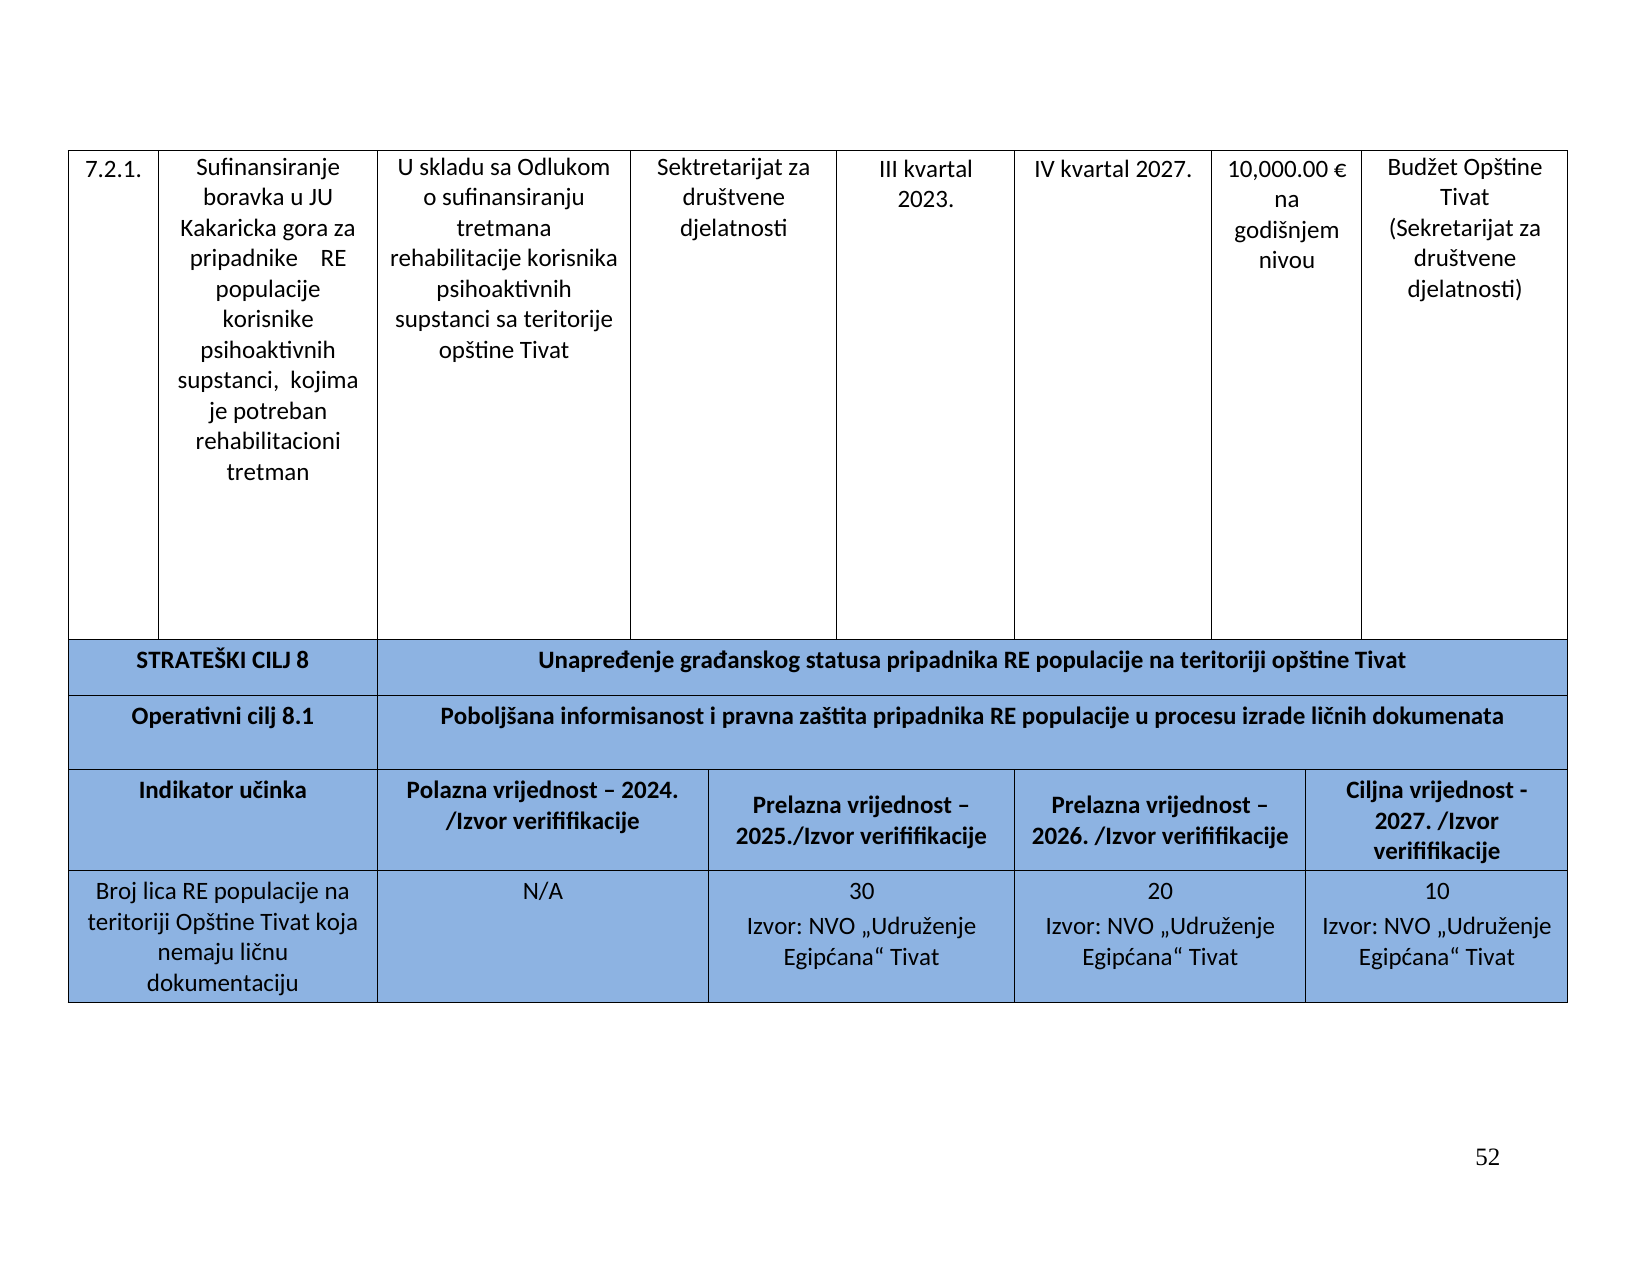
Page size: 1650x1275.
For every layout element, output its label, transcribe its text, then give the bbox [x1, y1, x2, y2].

table_cell Indikator učinka [69, 770, 377, 870]
table_cell Budžet Opštine Tivat (Sekretarijat za društvene djelatnosti) [1362, 151, 1567, 639]
table_cell 10 Izvor: NVO „Udruženje Egipćana“ Tivat [1306, 871, 1567, 1002]
table_cell Operativni cilj 8.1 [69, 696, 377, 769]
table_cell Polazna vrijednost – 2024. /Izvor verififikacije [378, 770, 708, 870]
table_cell STRATEŠKI CILJ 8 [69, 640, 377, 695]
table_cell 7.2.1. [69, 151, 158, 639]
table_cell Ciljna vrijednost - 2027. /Izvor verififikacije [1306, 770, 1567, 870]
table_cell IV kvartal 2027. [1015, 151, 1211, 639]
table_cell Prelazna vrijednost – 2026. /Izvor verififikacije [1015, 770, 1305, 870]
table_cell Sektretarijat za društvene djelatnosti [631, 151, 836, 639]
table_cell III kvartal 2023. [837, 151, 1014, 639]
table_cell 20 Izvor: NVO „Udruženje Egipćana“ Tivat [1015, 871, 1305, 1002]
table_cell Broj lica RE populacije na teritoriji Opštine Tivat koja nemaju ličnu dokumentaciju [69, 871, 377, 1002]
table_cell 10,000.00 € na godišnjem nivou [1212, 151, 1361, 639]
table_cell Poboljšana informisanost i pravna zaštita pripadnika RE populacije u procesu izrade ličnih dokumenata [378, 696, 1567, 769]
table_cell N/A [378, 871, 708, 1002]
table_cell U skladu sa Odlukom o sufinansiranju tretmana rehabilitacije korisnika psihoaktivnih supstanci sa teritorije opštine Tivat [378, 151, 630, 639]
table_cell Sufinansiranje boravka u JU Kakaricka gora za pripadnike RE populacije korisnike psihoaktivnih supstanci, kojima je potreban rehabilitacioni tretman [159, 151, 377, 639]
table_cell Unapređenje građanskog statusa pripadnika RE populacije na teritoriji opštine Tivat [378, 640, 1567, 695]
table_cell 30 Izvor: NVO „Udruženje Egipćana“ Tivat [709, 871, 1014, 1002]
table_cell Prelazna vrijednost – 2025./Izvor verififikacije [709, 770, 1014, 870]
